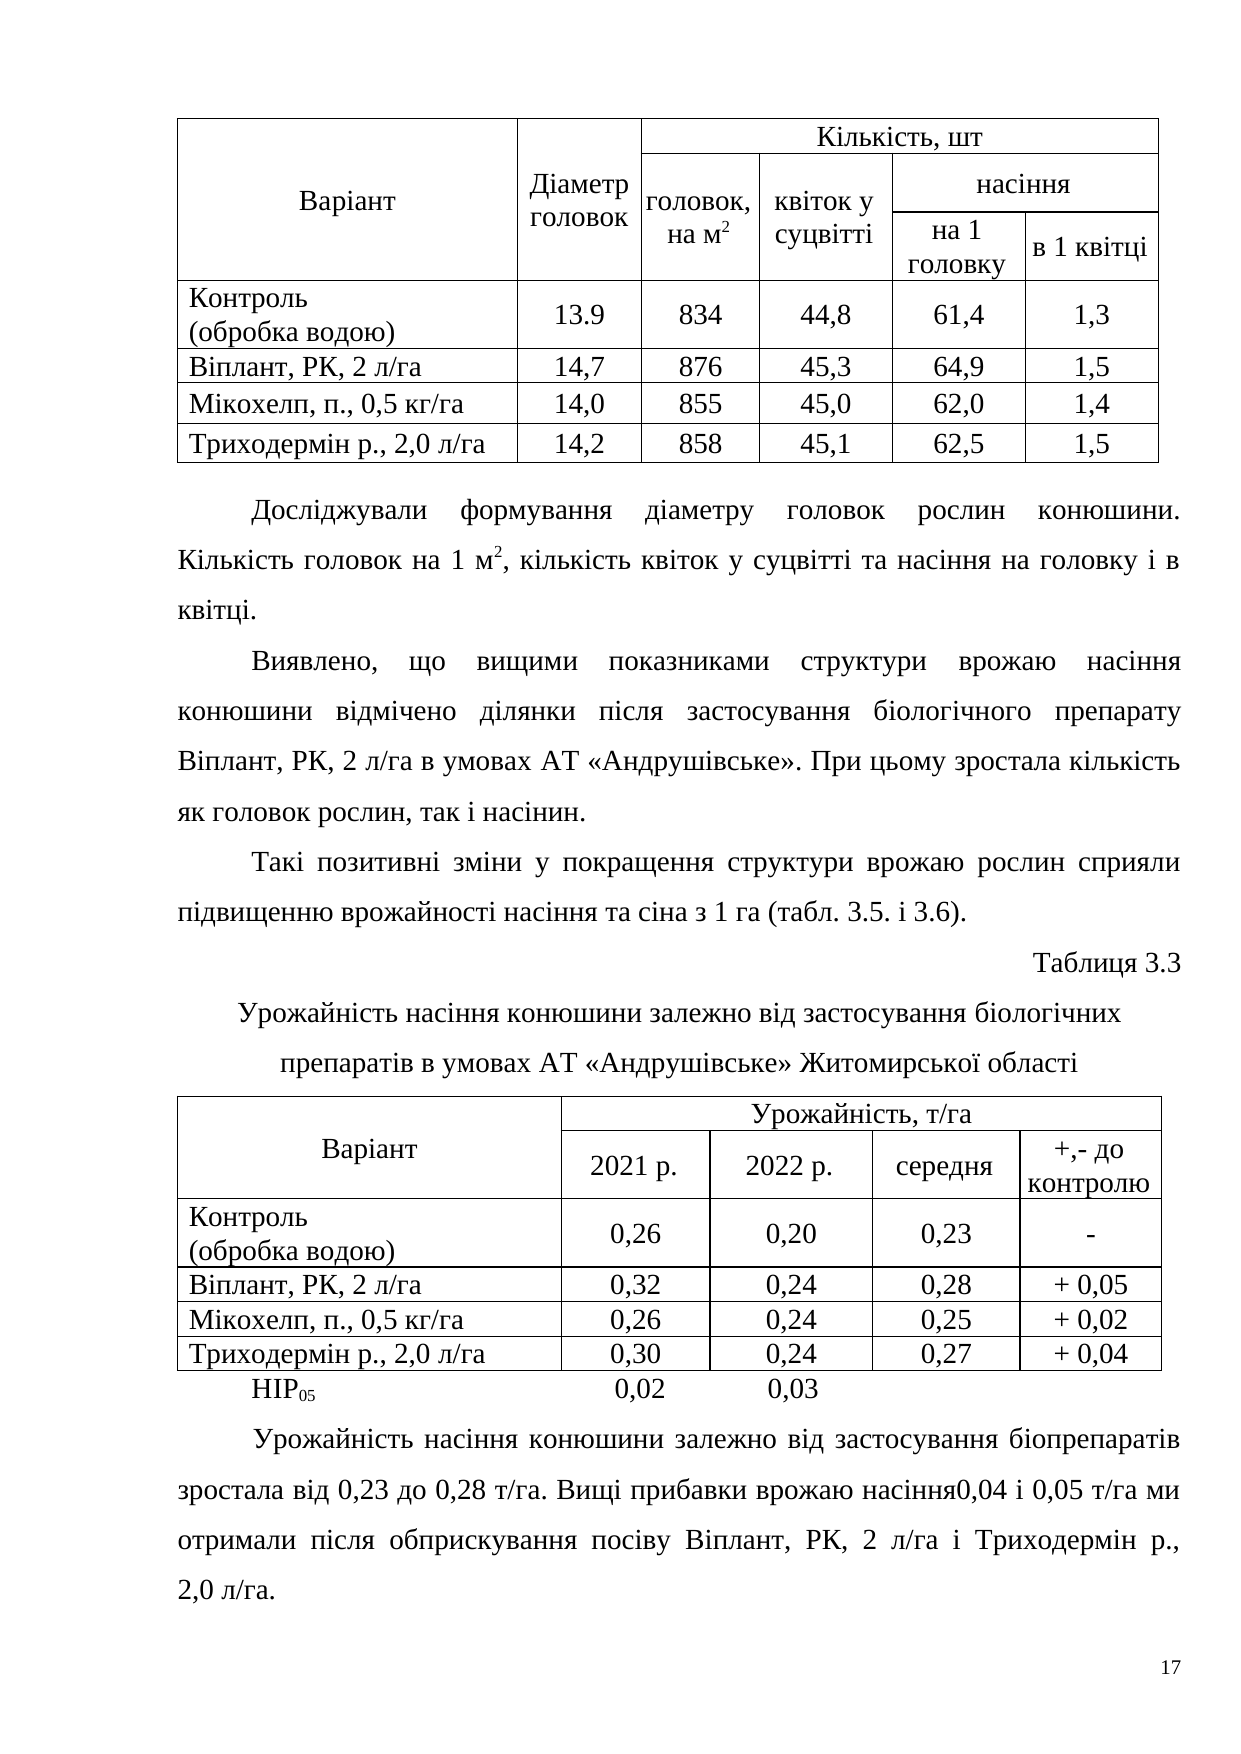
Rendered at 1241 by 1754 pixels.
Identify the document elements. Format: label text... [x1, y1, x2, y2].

table_cell +,- до контролю [1021, 1131, 1161, 1198]
table_cell 0,24 [711, 1302, 872, 1336]
table_cell 1,5 [1026, 349, 1158, 382]
table_cell 0,26 [562, 1302, 709, 1336]
table_cell 0,24 [711, 1268, 872, 1301]
table_cell 876 [642, 349, 759, 382]
table_cell 855 [642, 383, 759, 422]
table_cell 2021 р. [562, 1131, 709, 1198]
text Н.ІР05 0,02 0,03 [177, 1371, 1181, 1405]
table_cell Триходермін р., 2,0 л/га [178, 424, 517, 462]
table_cell 834 [642, 281, 759, 348]
table_cell на 1 головку [893, 213, 1025, 279]
table_cell + 0,04 [1021, 1337, 1161, 1370]
table_cell 14,2 [518, 424, 641, 462]
table_cell Віплант, РК, 2 л/га [178, 349, 517, 382]
table_cell Триходермін р., 2,0 л/га [178, 1337, 561, 1370]
table_cell 45,3 [760, 349, 892, 382]
table_cell головок, на м2 [642, 154, 759, 279]
text Досліджували формування діаметру головок рослин конюшини. Кількість головок на 1 м2, кількість квіток у суцвітті та насіння на головку і в квітці. [177, 492, 1181, 626]
table_cell - [1021, 1199, 1161, 1266]
table_cell 1,4 [1026, 383, 1158, 422]
table_cell 0,20 [711, 1199, 872, 1266]
table_cell Мікохелп, п., 0,5 кг/га [178, 383, 517, 422]
table_cell 45,1 [760, 424, 892, 462]
table_header Варіант [178, 1097, 561, 1198]
table_cell 14,0 [518, 383, 641, 422]
table_cell 0,27 [873, 1337, 1019, 1370]
table_cell середня [873, 1131, 1019, 1198]
table_cell Контроль (обробка водою) [178, 1199, 561, 1266]
table_header Кількість, шт [642, 119, 1158, 153]
table_cell 62,0 [893, 383, 1025, 422]
table_cell 1,5 [1026, 424, 1158, 462]
table_cell квіток у суцвітті [760, 154, 892, 279]
text Такі позитивні зміни у покращення структури врожаю рослин сприяли підвищенню врожайності насіння та сіна з 1 га (табл. 3.5. і 3.6). [177, 844, 1181, 928]
table_cell + 0,02 [1021, 1302, 1161, 1336]
table_cell 14,7 [518, 349, 641, 382]
table_cell 0,28 [873, 1268, 1019, 1301]
table_cell 0,30 [562, 1337, 709, 1370]
table_cell 44,8 [760, 281, 892, 348]
text Урожайність насіння конюшини залежно від застосування біологічних препаратів в умовах АТ «Андрушівське» Житомирської області [177, 995, 1181, 1079]
table_cell 0,32 [562, 1268, 709, 1301]
table_cell 0,25 [873, 1302, 1019, 1336]
table_cell 64,9 [893, 349, 1025, 382]
text .Таблиця 3.3 [177, 945, 1181, 978]
table_cell 2022 р. [711, 1131, 872, 1198]
table_cell насіння [893, 154, 1158, 211]
table_cell + 0,05 [1021, 1268, 1161, 1301]
table_cell Мікохелп, п., 0,5 кг/га [178, 1302, 561, 1336]
table_cell Віплант, РК, 2 л/га [178, 1268, 561, 1301]
text Урожайність насіння конюшини залежно від застосування біопрепаратів зростала від 0,23 до 0,28 т/га. Вищі прибавки врожаю насіння0,04 і 0,05 т/га ми отримали після обприскування посіву Віплант, РК, 2 л/га і Триходермін р., 2,0 л/га. [177, 1422, 1181, 1606]
table_header Урожайність, т/га [562, 1097, 1161, 1130]
table_cell 0,26 [562, 1199, 709, 1266]
table_cell 0,23 [873, 1199, 1019, 1266]
table_cell 0,24 [711, 1337, 872, 1370]
table_cell в 1 квітці [1026, 213, 1158, 279]
text Виявлено, що вищими показниками структури врожаю насіння конюшини відмічено ділянки після застосування біологічного препарату Віплант, РК, 2 л/га в умовах АТ «Андрушівське». При цьому зростала кількість як головок рослин, так і насінин. [177, 643, 1181, 827]
table_cell 13.9 [518, 281, 641, 348]
table_cell 858 [642, 424, 759, 462]
table_cell 61,4 [893, 281, 1025, 348]
table_cell 1,3 [1026, 281, 1158, 348]
table_header Діаметр головок [518, 119, 641, 279]
table_cell 62,5 [893, 424, 1025, 462]
table_cell 45,0 [760, 383, 892, 422]
table_cell Контроль (обробка водою) [178, 281, 517, 348]
table_header Ва.ріант [178, 119, 517, 279]
